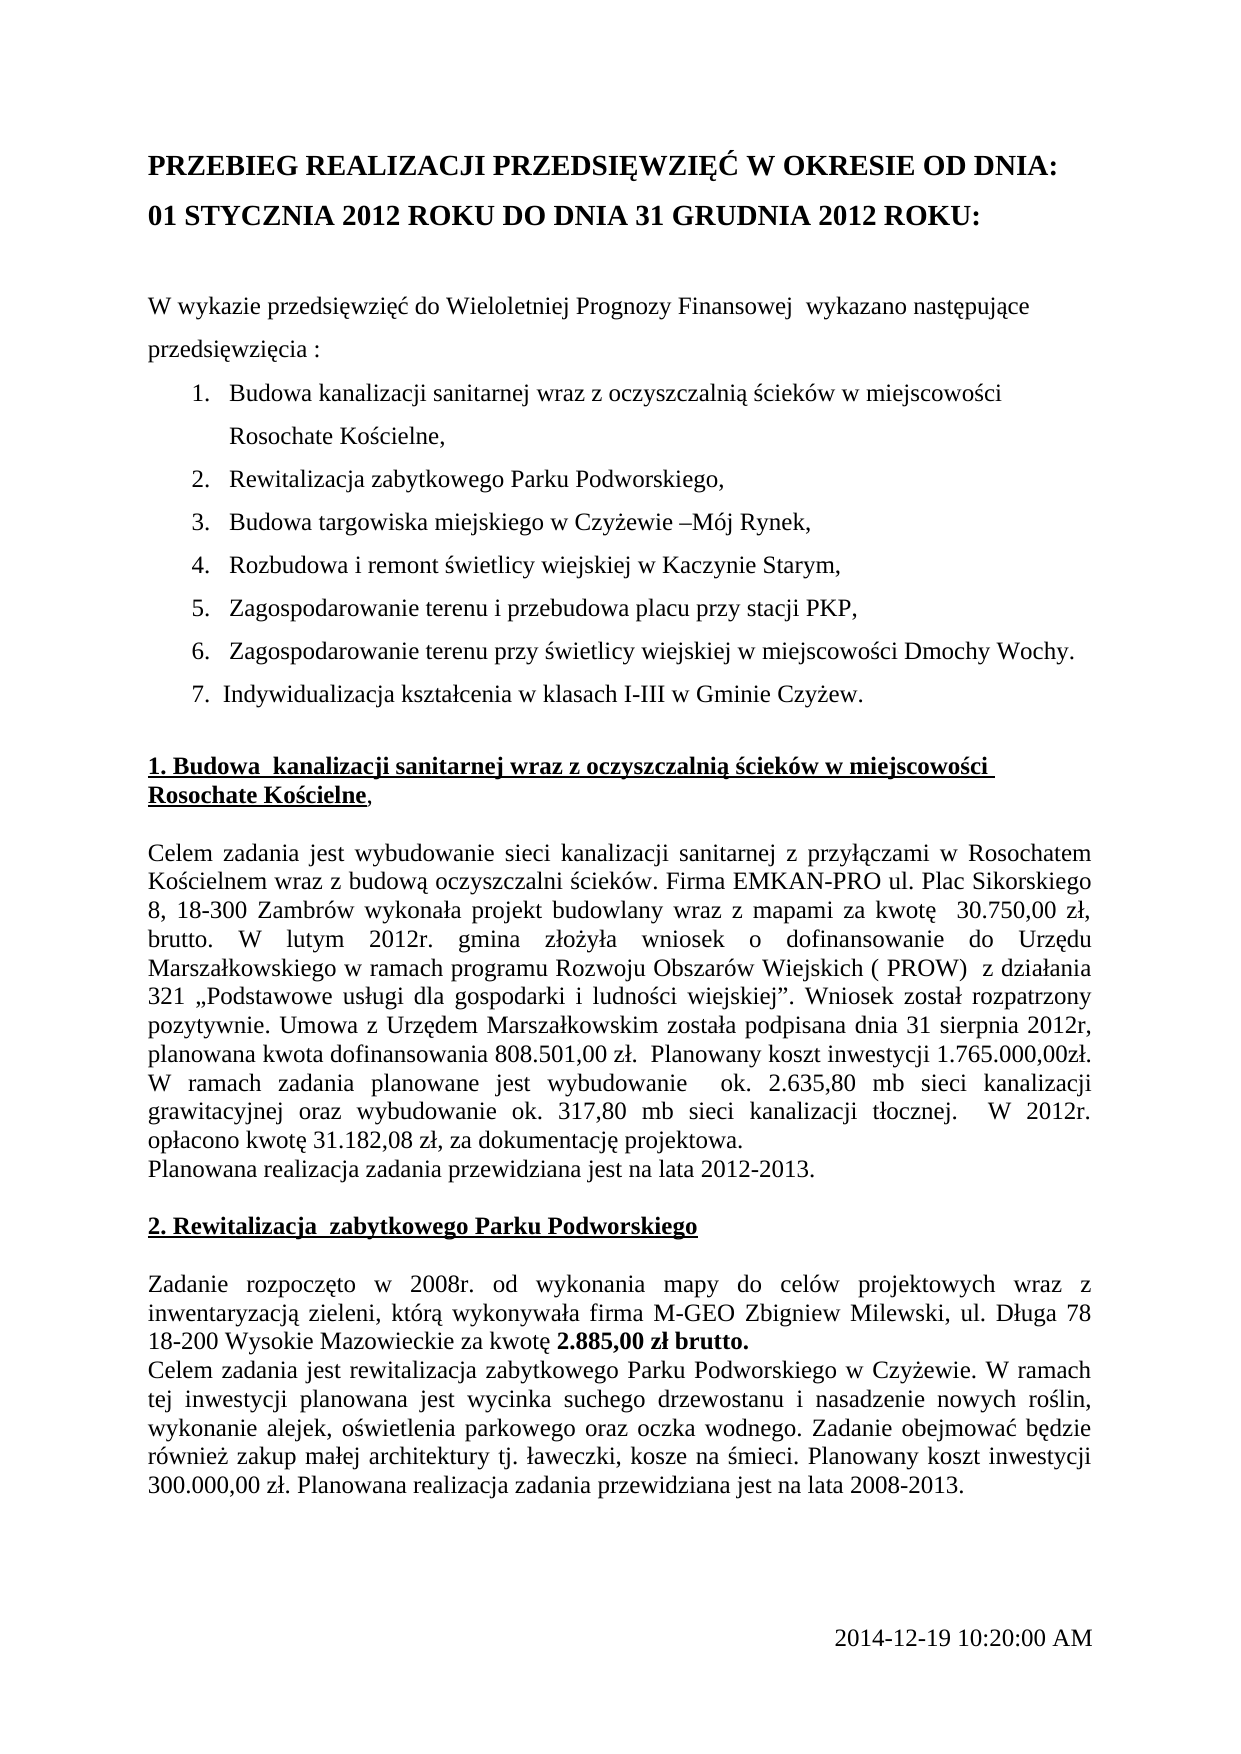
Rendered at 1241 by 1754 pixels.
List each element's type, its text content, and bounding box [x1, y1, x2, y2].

text Zadanie rozpoczęto w 2008r. od wykonania mapy do celów projektowych wraz z inwentaryzacją zieleni, którą wykonywała firma M-GEO Zbigniew Milewski, ul. Długa 78 18-200 Wysokie Mazowieckie za kwotę 2.885,00 zł brutto. [148, 1269, 1092, 1355]
text PRZEBIEG REALIZACJI PRZEDSIĘWZIĘĆ W OKRESIE OD DNIA: 01 STYCZNIA 2012 ROKU DO DNIA 31 GRUDNIA 2012 ROKU: [148, 148, 1092, 232]
text 1. Budowa kanalizacji sanitarnej wraz z oczyszczalnią ścieków w miejscowości Rosochate Kościelne, [148, 751, 1092, 809]
text W wykazie przedsięwzięć do Wieloletniej Prognozy Finansowej wykazano następujące przedsięwzięcia : [148, 291, 1092, 363]
text Celem zadania jest wybudowanie sieci kanalizacji sanitarnej z przyłączami w Rosochatem Kościelnem wraz z budową oczyszczalni ścieków. Firma EMKAN-PRO ul. Plac Sikorskiego 8, 18-300 Zambrów wykonała projekt budowlany wraz z mapami za kwotę 30.750,00 zł, brutto. W lutym 2012r. gmina złożyła wniosek o dofinansowanie do Urzędu Marszałkowskiego w ramach programu Rozwoju Obszarów Wiejskich ( PROW) z działania 321 „Podstawowe usługi dla gospodarki i ludności wiejskiej”. Wniosek został rozpatrzony pozytywnie. Umowa z Urzędem Marszałkowskim została podpisana dnia 31 sierpnia 2012r, planowana kwota dofinansowania 808.501,00 zł. Planowany koszt inwestycji 1.765.000,00zł. W ramach zadania planowane jest wybudowanie ok. 2.635,80 mb sieci kanalizacji grawitacyjnej oraz wybudowanie ok. 317,80 mb sieci kanalizacji tłocznej. W 2012r. opłacono kwotę 31.182,08 zł, za dokumentację projektowa. [148, 838, 1092, 1154]
text 6. Zagospodarowanie terenu przy świetlicy wiejskiej w miejscowości Dmochy Wochy. [191, 636, 1092, 665]
text 2. Rewitalizacja zabytkowego Parku Podworskiego [148, 1211, 1092, 1240]
text Celem zadania jest rewitalizacja zabytkowego Parku Podworskiego w Czyżewie. W ramach tej inwestycji planowana jest wycinka suchego drzewostanu i nasadzenie nowych roślin, wykonanie alejek, oświetlenia parkowego oraz oczka wodnego. Zadanie obejmować będzie również zakup małej architektury tj. ławeczki, kosze na śmieci. Planowany koszt inwestycji 300.000,00 zł. Planowana realizacja zadania przewidziana jest na lata 2008-2013. [148, 1355, 1092, 1499]
text Planowana realizacja zadania przewidziana jest na lata 2012-2013. [148, 1154, 1092, 1183]
list Rozbudowa i remont świetlicy wiejskiej w Kaczynie Starym, [191, 550, 1092, 579]
list Budowa kanalizacji sanitarnej wraz z oczyszczalnią ścieków w miejscowości Rosochate Kościelne, [191, 378, 1092, 449]
list Rewitalizacja zabytkowego Parku Podworskiego, [191, 464, 1092, 493]
text 7. Indywidualizacja kształcenia w klasach I-III w Gminie Czyżew. [191, 679, 1092, 708]
list Zagospodarowanie terenu i przebudowa placu przy stacji PKP, [191, 593, 1092, 622]
list Budowa targowiska miejskiego w Czyżewie –Mój Rynek, [191, 507, 1092, 536]
